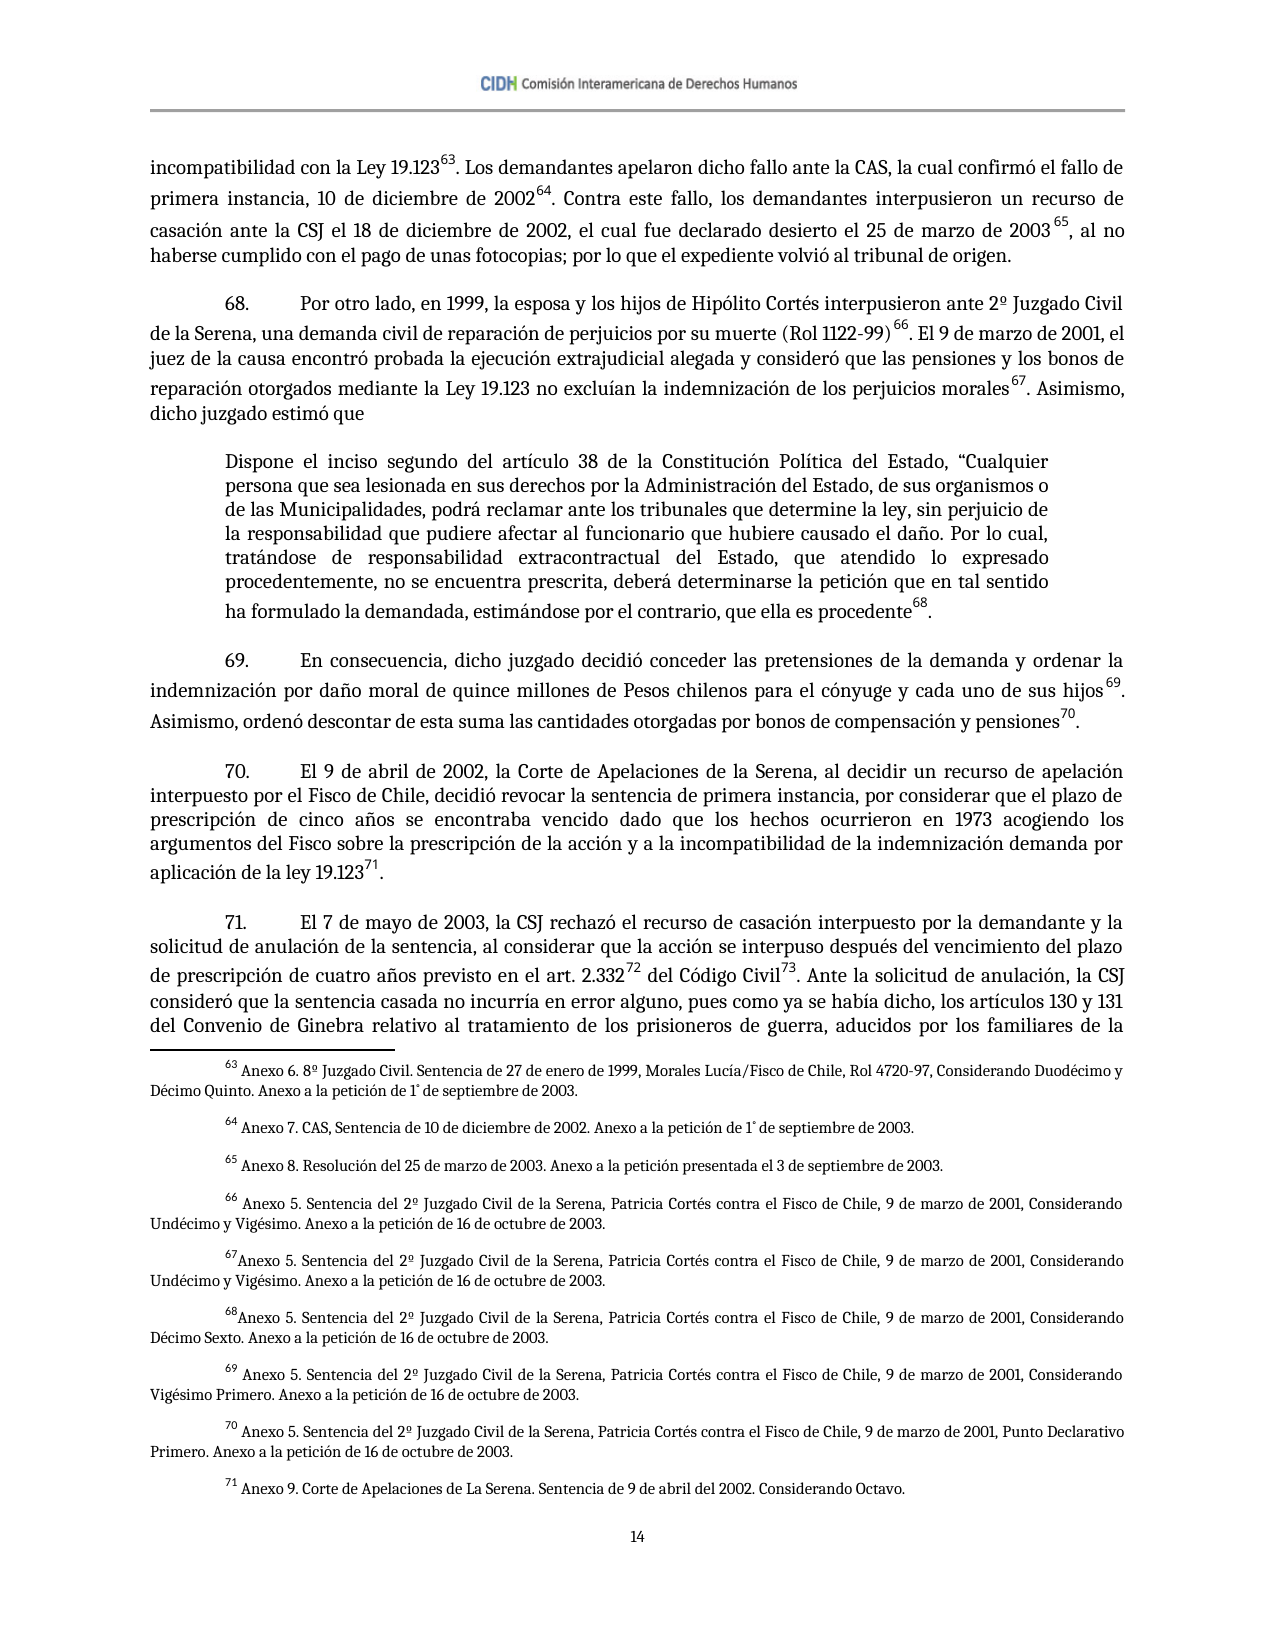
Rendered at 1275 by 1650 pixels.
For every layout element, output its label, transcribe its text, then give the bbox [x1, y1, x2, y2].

list El 27 de enero de 1999, el 8º Juzgado Civil negó la reparación solicitada en la causa Morales, al considerar que conforme a las normas de derecho civil, la acción indemnizatoria estaba prescrita y que existía incompatibilidad con la Ley 19.123. Los demandantes apelaron dicho fallo ante la CAS, la cual confirmó el fallo de primera instancia, 10 de diciembre de 2002. Contra este fallo, los demandantes interpusieron un recurso de casación ante la CSJ el 18 de diciembre de 2002, el cual fue declarado desierto el 25 de marzo de 2003, al no haberse cumplido con el pago de unas fotocopias; por lo que el expediente volvió al tribunal de origen. [150, 150, 1125, 268]
text Dispone el inciso segundo del artículo 38 de la Constitución Política del Estado, “Cualquier persona que sea lesionada en sus derechos por la Administración del Estado, de sus organismos o de las Municipalidades, podrá reclamar ante los tribunales que determine la ley, sin perjuicio de la responsabilidad que pudiere afectar al funcionario que hubiere causado el daño. Por lo cual, tratándose de responsabilidad extracontractual del Estado, que atendido lo expresado procedentemente, no se encuentra prescrita, deberá determinarse la petición que en tal sentido ha formulado la demandada, estimándose por el contrario, que ella es procedente. [225, 450, 1050, 625]
list En consecuencia, dicho juzgado decidió conceder las pretensiones de la demanda y ordenar la indemnización por daño moral de quince millones de Pesos chilenos para el cónyuge y cada uno de sus hijos. Asimismo, ordenó descontar de esta suma las cantidades otorgadas por bonos de compensación y pensiones. [150, 649, 1125, 735]
list El 7 de mayo de 2003, la CSJ rechazó el recurso de casación interpuesto por la demandante y la solicitud de anulación de la sentencia, al considerar que la acción se interpuso después del vencimiento del plazo de prescripción de cuatro años previsto en el art. 2.332 del Código Civil. Ante la solicitud de anulación, la CSJ consideró que la sentencia casada no incurría en error alguno, pues como ya se había dicho, los artículos 130 y 131 del Convenio de Ginebra relativo al tratamiento de los prisioneros de guerra, aducidos por los familiares de la víctima, como sustento normativo que consagra la imprescriptibilidad de los crímenes de guerra; no son normas que expresen la imprescriptibilidad para acciones de naturaleza patrimonial o pecuniaria. La CSJ consideró que de este modo, no existía impedimento en el ordenamiento jurídico de Chile para que operase la prescripción de las acciones conducentes a hacer efectiva la responsabilidad del Fisco de reparar daños sobre una responsabilidad distinta a la penal. [150, 910, 1125, 1037]
list El 9 de abril de 2002, la Corte de Apelaciones de la Serena, al decidir un recurso de apelación interpuesto por el Fisco de Chile, decidió revocar la sentencia de primera instancia, por considerar que el plazo de prescripción de cinco años se encontraba vencido dado que los hechos ocurrieron en 1973 acogiendo los argumentos del Fisco sobre la prescripción de la acción y a la incompatibilidad de la indemnización demanda por aplicación de la ley 19.123. [150, 759, 1125, 886]
list Por otro lado, en 1999, la esposa y los hijos de Hipólito Cortés interpusieron ante 2º Juzgado Civil de la Serena, una demanda civil de reparación de perjuicios por su muerte (Rol 1122-99). El 9 de marzo de 2001, el juez de la causa encontró probada la ejecución extrajudicial alegada y consideró que las pensiones y los bonos de reparación otorgados mediante la Ley 19.123 no excluían la indemnización de los perjuicios morales. Asimismo, dicho juzgado estimó que [150, 292, 1125, 426]
picture [475, 75, 800, 93]
